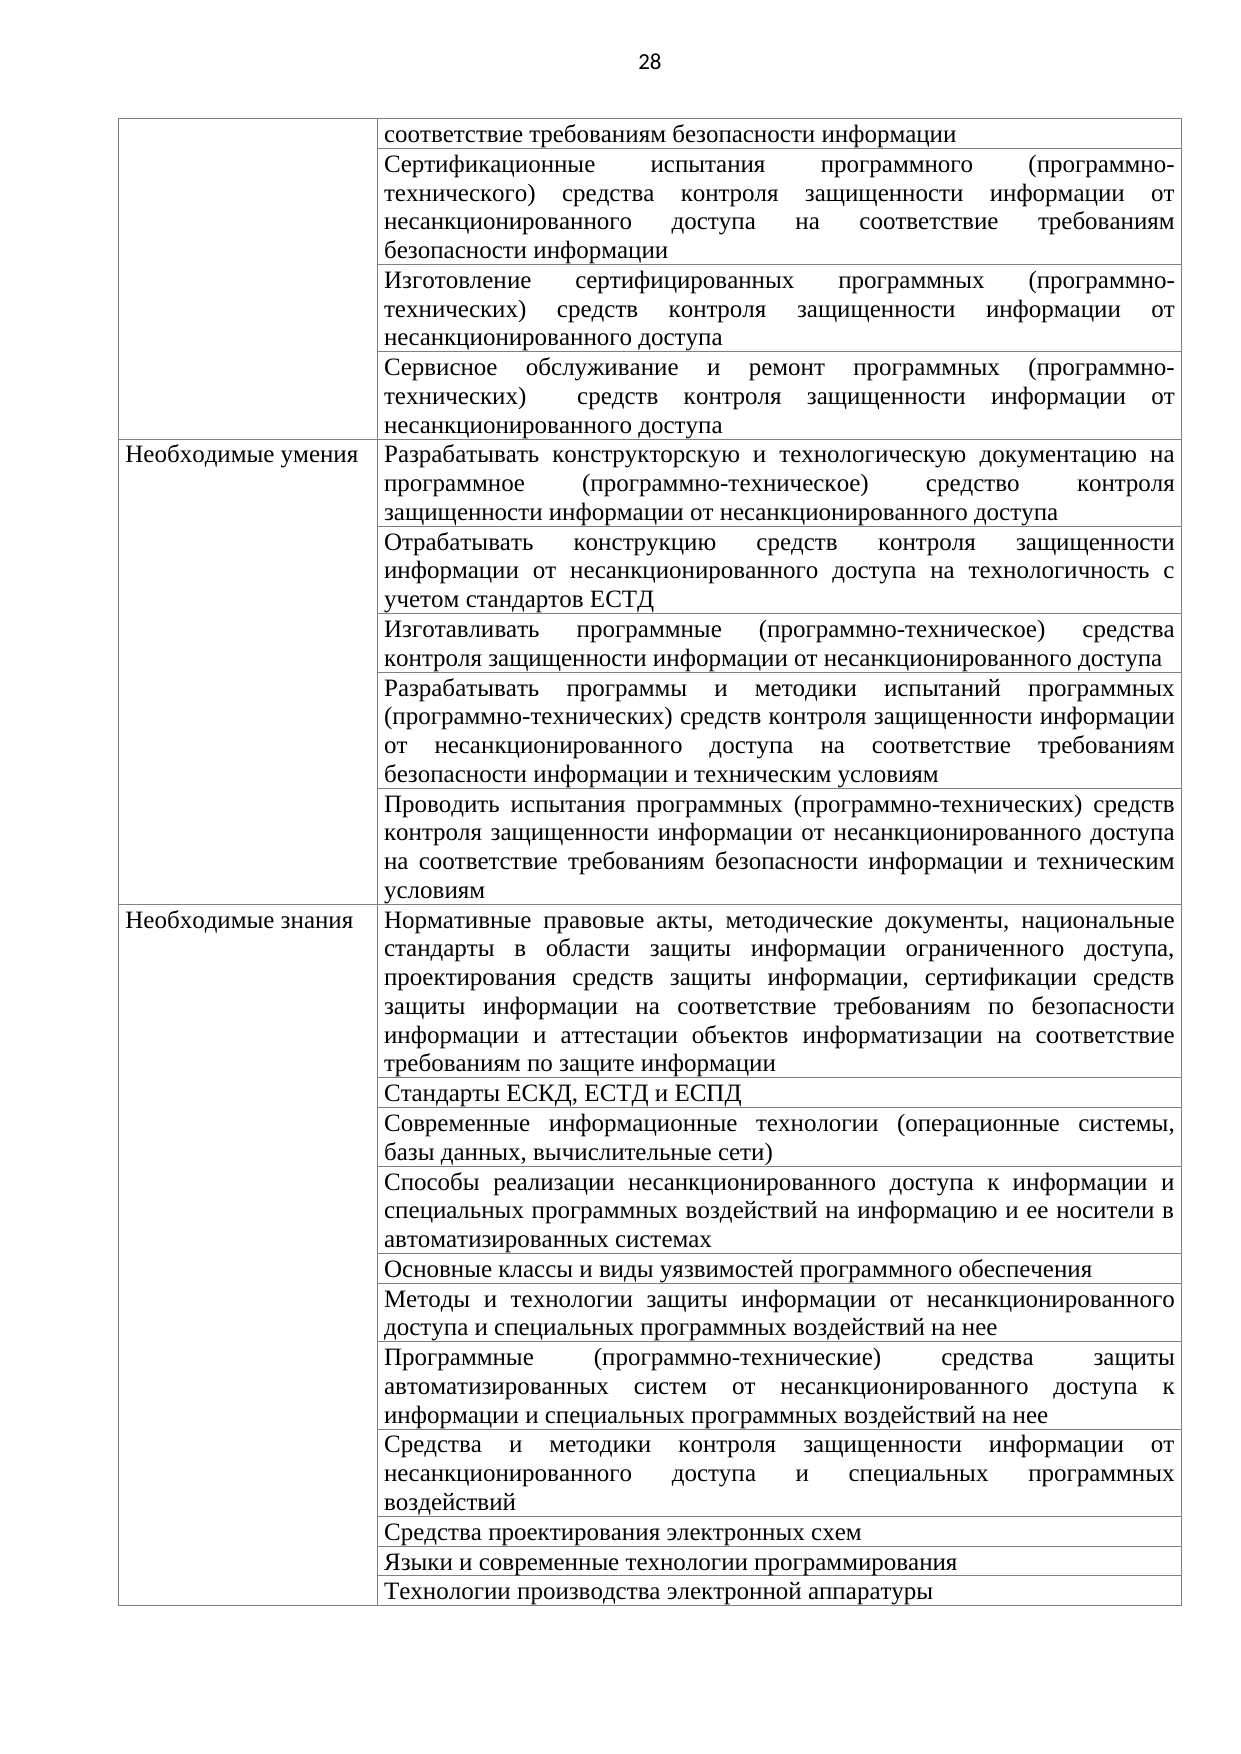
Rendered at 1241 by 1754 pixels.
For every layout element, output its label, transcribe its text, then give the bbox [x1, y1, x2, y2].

table_cell Современные информационные технологии (операционные системы, базы данных, вычислительные сети) [378, 1108, 1181, 1166]
table_cell Языки и современные технологии программирования [378, 1547, 1181, 1575]
table_cell Нормативные правовые акты, методические документы, национальные стандарты в области защиты информации ограниченного доступа, проектирования средств защиты информации, сертификации средств защиты информации на соответствие требованиям по безопасности информации и аттестации объектов информатизации на соответствие требованиям по защите информации [378, 905, 1181, 1077]
table_cell Сервисное обслуживание и ремонт программных (программно-технических) средств контроля защищенности информации от несанкционированного доступа [378, 352, 1181, 438]
table_cell Необходимые умения [119, 440, 377, 904]
table_cell Основные классы и виды уязвимостей программного обеспечения [378, 1254, 1181, 1283]
table_cell Технологии производства электронной аппаратуры [378, 1576, 1181, 1605]
table_cell Изготавливать программные (программно-техническое) средства контроля защищенности информации от несанкционированного доступа [378, 614, 1181, 672]
table_cell Сертификационные испытания программного (программно-технического) средства контроля защищенности информации от несанкционированного доступа на соответствие требованиям безопасности информации [378, 149, 1181, 264]
table_cell Разрабатывать конструкторскую и технологическую документацию на программное (программно-техническое) средство контроля защищенности информации от несанкционированного доступа [378, 440, 1181, 526]
table_cell Изготовление сертифицированных программных (программно-технических) средств контроля защищенности информации от несанкционированного доступа [378, 265, 1181, 351]
table_cell Стандарты ЕСКД, ЕСТД и ЕСПД [378, 1078, 1181, 1107]
table_cell Средства проектирования электронных схем [378, 1517, 1181, 1546]
table_cell Разрабатывать программы и методики испытаний программных (программно-технических) средств контроля защищенности информации от несанкционированного доступа на соответствие требованиям безопасности информации и техническим условиям [378, 673, 1181, 788]
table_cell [378, 119, 1181, 148]
table_cell Программные (программно-технические) средства защиты автоматизированных систем от несанкционированного доступа к информации и специальных программных воздействий на нее [378, 1342, 1181, 1428]
table_cell Отрабатывать конструкцию средств контроля защищенности информации от несанкционированного доступа на технологичность с учетом стандартов ЕСТД [378, 527, 1181, 613]
table_cell Способы реализации несанкционированного доступа к информации и специальных программных воздействий на информацию и ее носители в автоматизированных системах [378, 1167, 1181, 1253]
table_cell Методы и технологии защиты информации от несанкционированного доступа и специальных программных воздействий на нее [378, 1284, 1181, 1341]
table_cell Проводить испытания программных (программно-технических) средств контроля защищенности информации от несанкционированного доступа на соответствие требованиям безопасности информации и техническим условиям [378, 789, 1181, 904]
table_cell Необходимые знания [119, 905, 377, 1605]
table_cell Средства и методики контроля защищенности информации от несанкционированного доступа и специальных программных воздействий [378, 1430, 1181, 1516]
